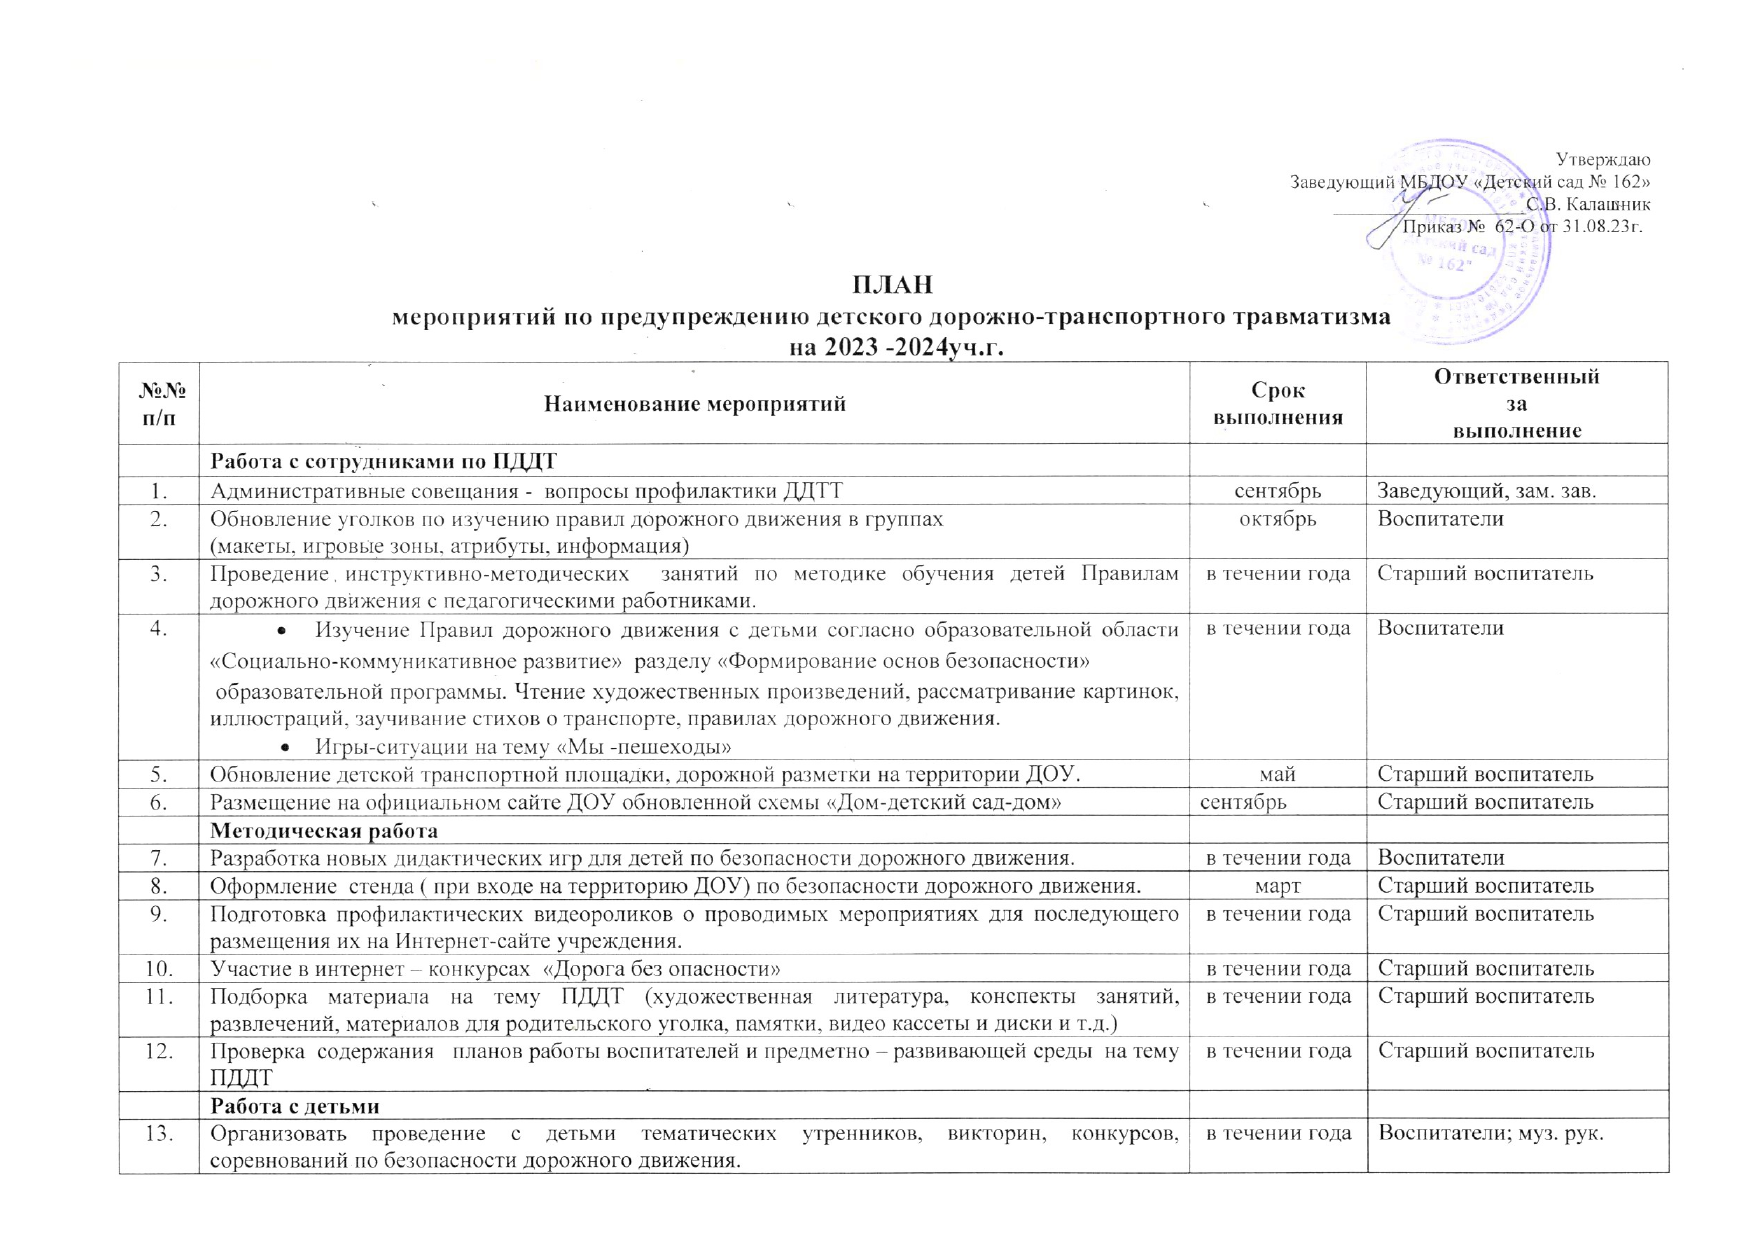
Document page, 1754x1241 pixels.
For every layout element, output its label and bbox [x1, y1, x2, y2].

picture [59, 59, 1695, 1182]
